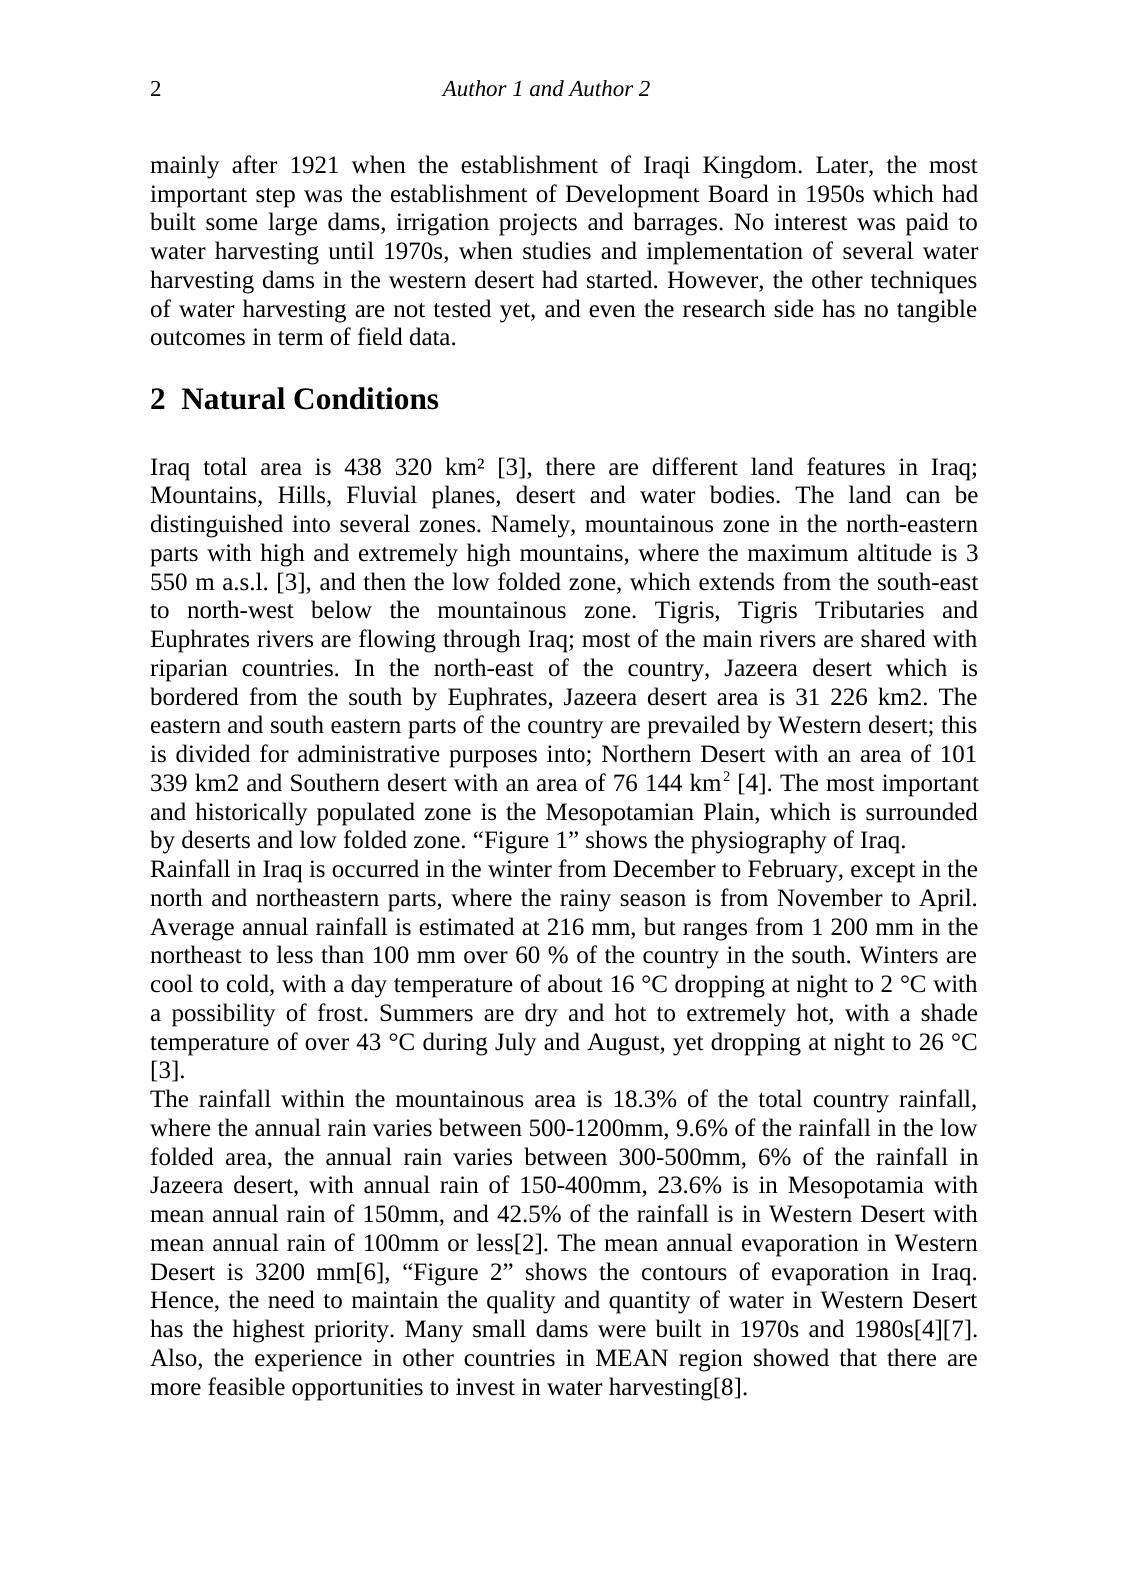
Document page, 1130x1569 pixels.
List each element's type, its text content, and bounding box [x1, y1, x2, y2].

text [150, 150, 979, 351]
text 2 Natural Conditions [150, 380, 979, 416]
text Iraq total area is 438 320 km² [3], there are different land features in Iraq; Mountains, Hills, Fluvial planes, desert and water bodies. The land can be distinguished into several zones. Namely, mountainous zone in the north-eastern parts with high and extremely high mountains, where the maximum altitude is 3 550 m a.s.l. [3], and then the low folded zone, which extends from the south-east to north-west below the mountainous zone. Tigris, Tigris Tributaries and Euphrates rivers are flowing through Iraq; most of the main rivers are shared with riparian countries. In the north-east of the country, Jazeera desert which is bordered from the south by Euphrates, Jazeera desert area is 31 226 km2. The eastern and south eastern parts of the country are prevailed by Western desert; this is divided for administrative purposes into; Northern Desert with an area of 101 339 km2 and Southern desert with an area of 76 144 km2 [4]. The most important and historically populated zone is the Mesopotamian Plain, which is surrounded by deserts and low folded zone. “Figure 1” shows the physiography of Iraq. [150, 452, 979, 854]
text Rainfall in Iraq is occurred in the winter from December to February, except in the north and northeastern parts, where the rainy season is from November to April. Average annual rainfall is estimated at 216 mm, but ranges from 1 200 mm in the northeast to less than 100 mm over 60 % of the country in the south. Winters are cool to cold, with a day temperature of about 16 °C dropping at night to 2 °C with a possibility of frost. Summers are dry and hot to extremely hot, with a shade temperature of over 43 °C during July and August, yet dropping at night to 26 °C [3]. [150, 854, 979, 1084]
text The rainfall within the mountainous area is 18.3% of the total country rainfall, where the annual rain varies between 500-1200mm, 9.6% of the rainfall in the low folded area, the annual rain varies between 300-500mm, 6% of the rainfall in Jazeera desert, with annual rain of 150-400mm, 23.6% is in Mesopotamia with mean annual rain of 150mm, and 42.5% of the rainfall is in Western Desert with mean annual rain of 100mm or less[2]. The mean annual evaporation in Western Desert is 3200 mm[6], “Figure 2” shows the contours of evaporation in Iraq. Hence, the need to maintain the quality and quantity of water in Western Desert has the highest priority. Many small dams were built in 1970s and 1980s[4][7]. Also, the experience in other countries in MEAN region showed that there are more feasible opportunities to invest in water harvesting[8]. [150, 1084, 979, 1401]
